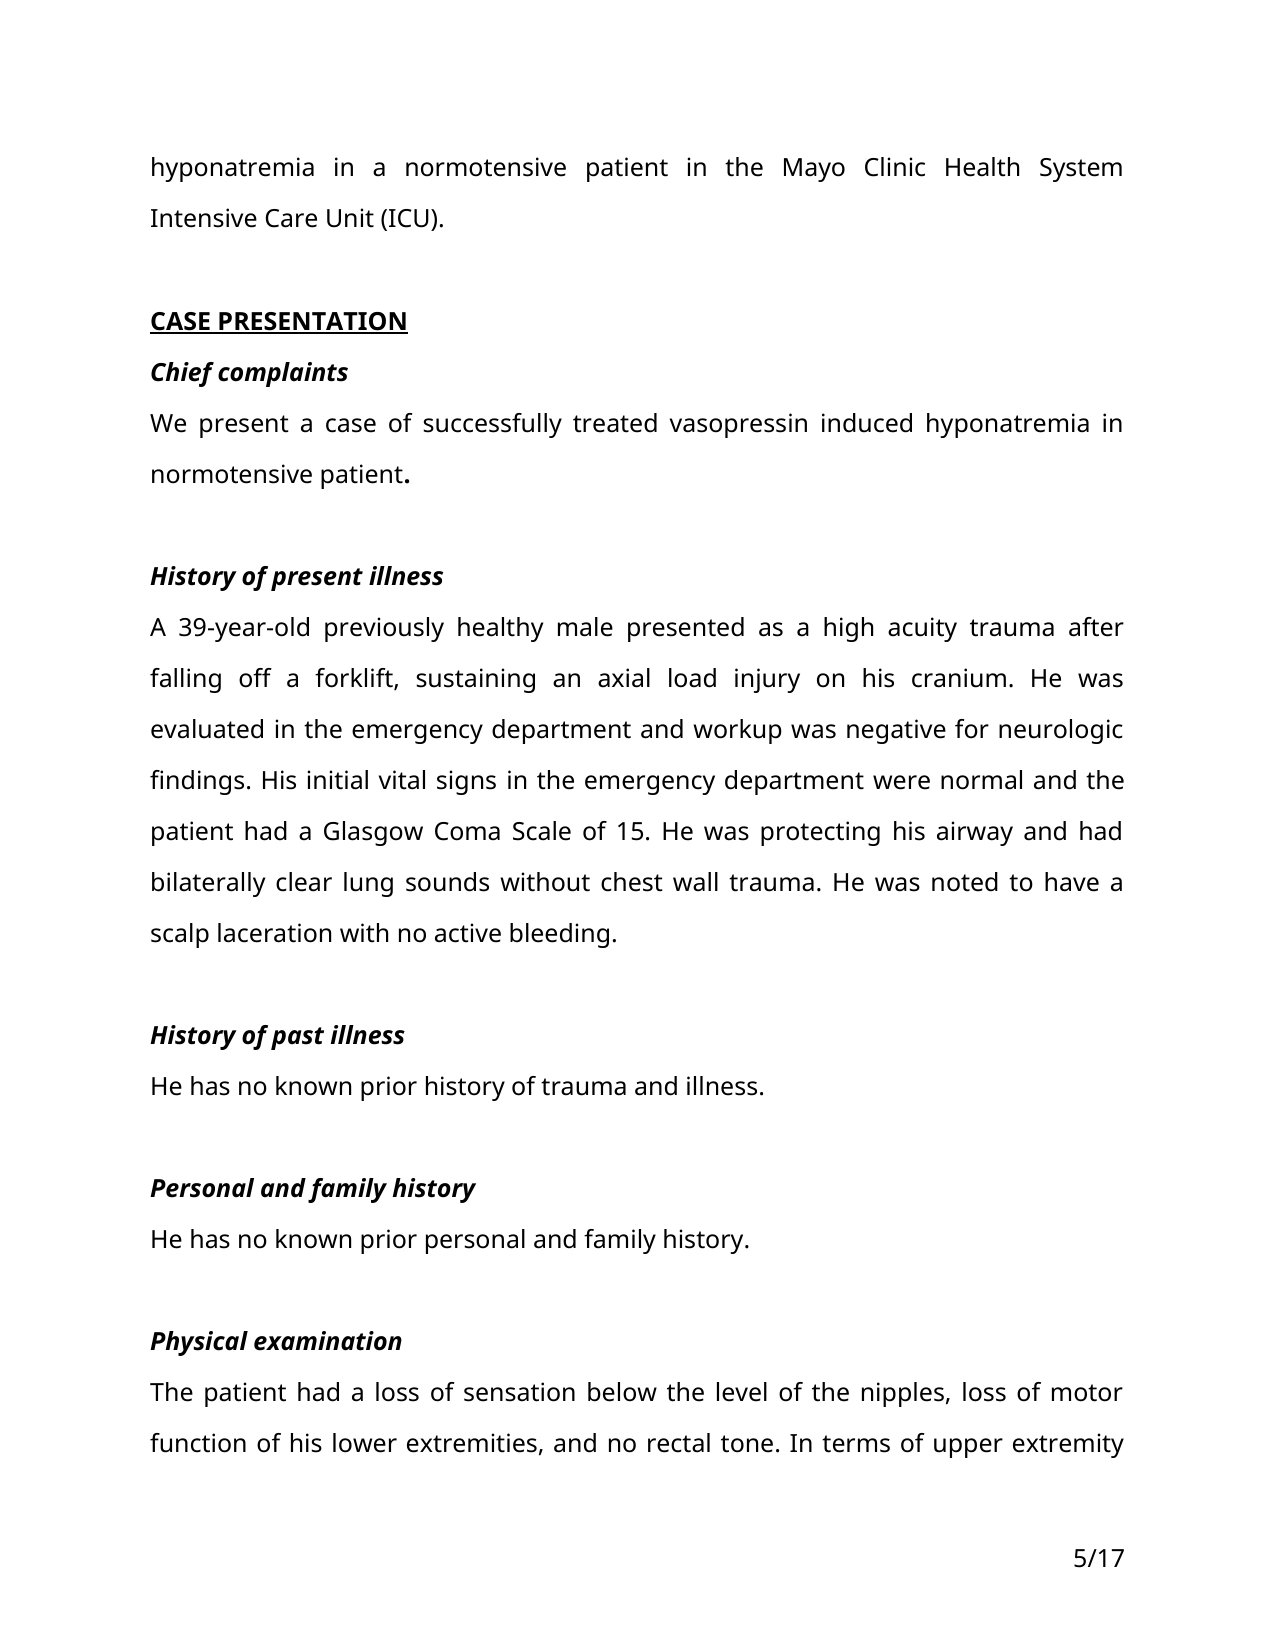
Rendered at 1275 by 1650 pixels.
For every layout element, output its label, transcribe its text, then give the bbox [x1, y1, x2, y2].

text Physical examination [150, 1324, 1125, 1358]
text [150, 150, 1125, 235]
text Chief complaints [150, 354, 1125, 388]
text Personal and family history [150, 1171, 1125, 1205]
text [150, 1375, 1125, 1460]
text We present a case of successfully treated vasopressin induced hyponatremia in normotensive patient. [150, 405, 1125, 490]
text CASE PRESENTATION [150, 303, 1125, 337]
text A 39-year-old previously healthy male presented as a high acuity trauma after falling off a forklift, sustaining an axial load injury on his cranium. He was evaluated in the emergency department and workup was negative for neurologic findings. His initial vital signs in the emergency department were normal and the patient had a Glasgow Coma Scale of 15. He was protecting his airway and had bilaterally clear lung sounds without chest wall trauma. He was noted to have a scalp laceration with no active bleeding. [150, 609, 1125, 950]
text He has no known prior personal and family history. [150, 1222, 1125, 1256]
text History of present illness [150, 558, 1125, 592]
text History of past illness [150, 1018, 1125, 1052]
text He has no known prior history of trauma and illness. [150, 1069, 1125, 1103]
